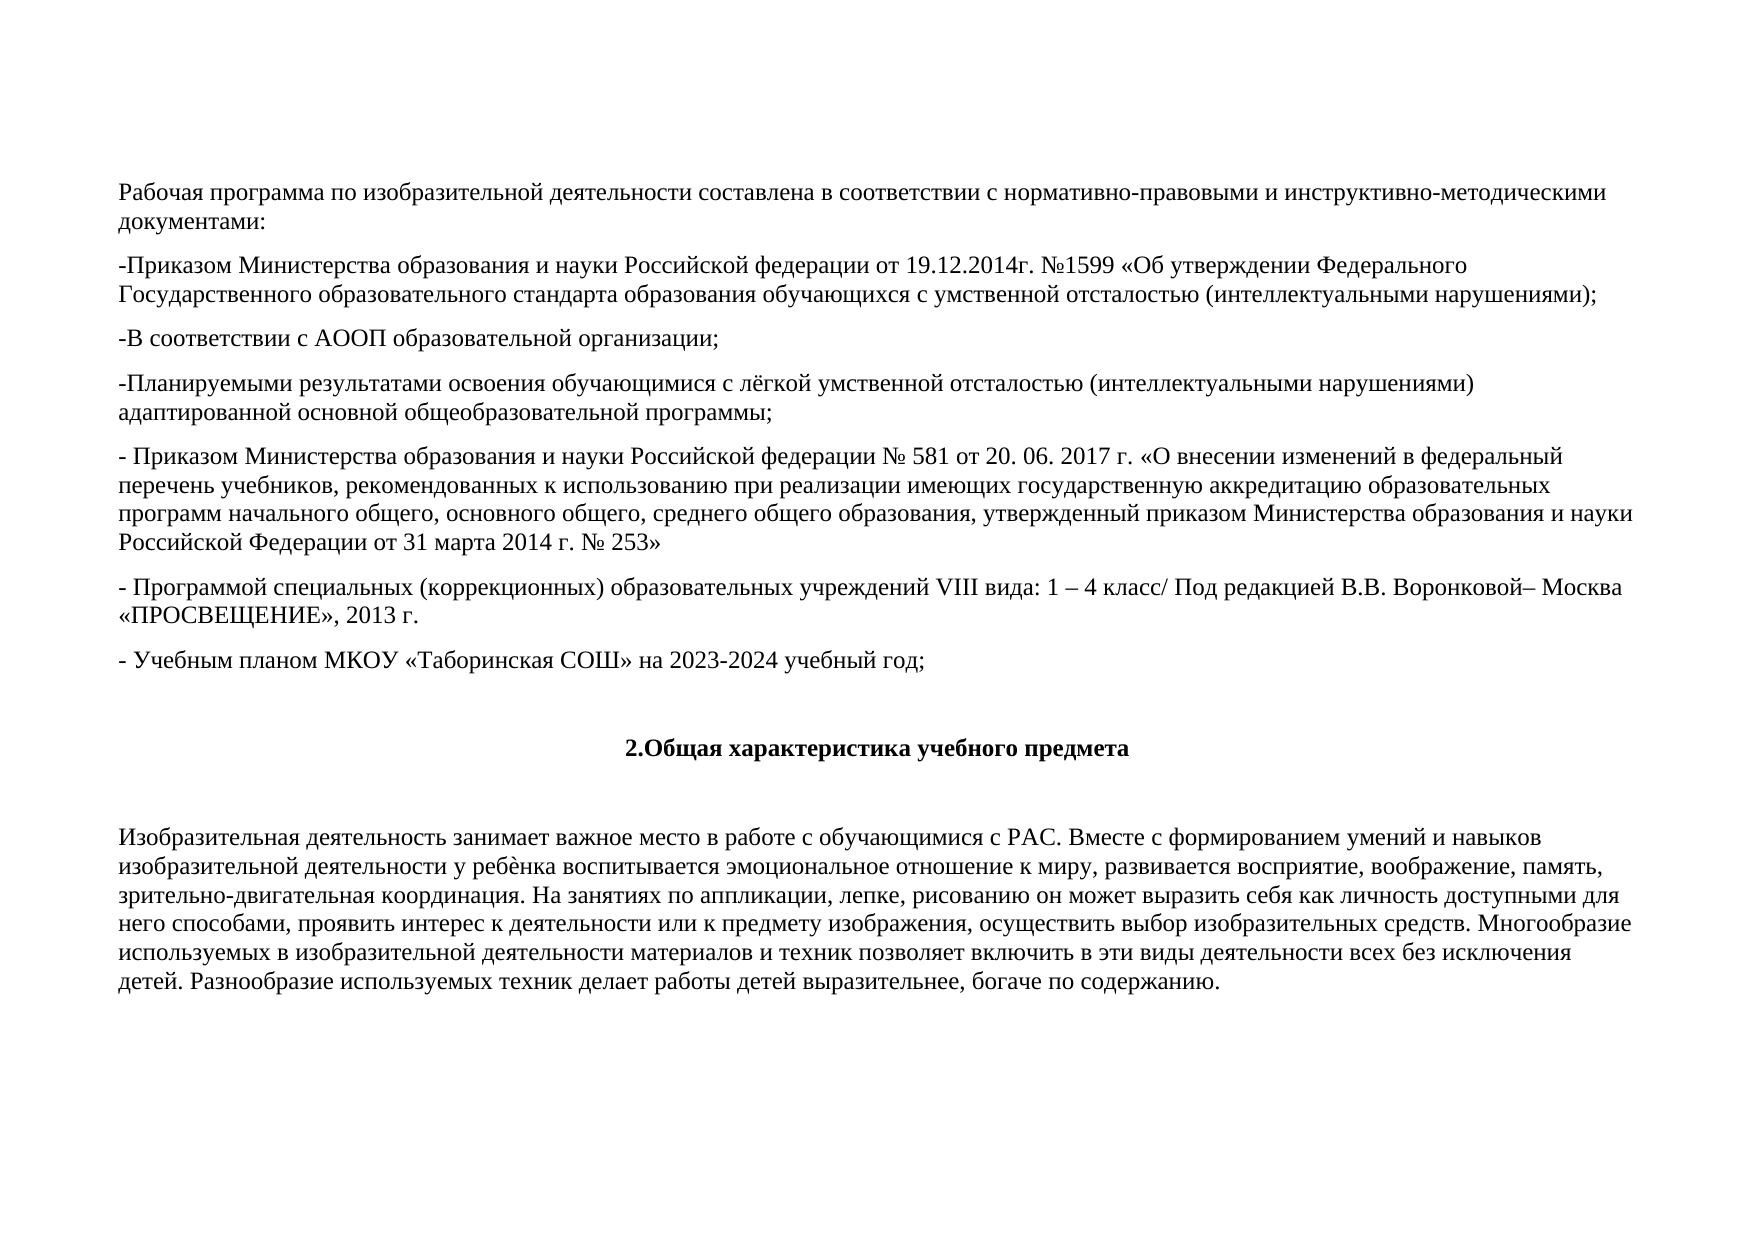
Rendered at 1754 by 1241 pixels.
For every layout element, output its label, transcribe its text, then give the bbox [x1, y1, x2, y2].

text Рабочая программа по изобразительной деятельности составлена в соответствии с нормативно-правовыми и инструктивно-методическими документами: [118, 177, 1636, 235]
text - Учебным планом МКОУ «Таборинская СОШ» на 2023-2024 учебный год; [118, 645, 1636, 673]
text -Планируемыми результатами освоения обучающимися с лёгкой умственной отсталостью (интеллектуальными нарушениями) адаптированной основной общеобразовательной программы; [118, 368, 1636, 425]
text - Программой специальных (коррекционных) образовательных учреждений VIII вида: 1 – 4 класс/ Под редакцией В.В. Воронковой– Москва «ПРОСВЕЩЕНИЕ», 2013 г. [118, 572, 1636, 629]
text Изобразительная деятельность занимает важное место в работе с обучающимися с РАС. Вместе с формированием умений и навыков изобразительной деятельности у ребѐнка воспитывается эмоциональное отношение к миру, развивается восприятие, воображение, память, зрительно-двигательная координация. На занятиях по аппликации, лепке, рисованию он может выразить себя как личность доступными для него способами, проявить интерес к деятельности или к предмету изображения, осуществить выбор изобразительных средств. Многообразие используемых в изобразительной деятельности материалов и техник позволяет включить в эти виды деятельности всех без исключения детей. Разнообразие используемых техник делает работы детей выразительнее, богаче по содержанию. [118, 822, 1636, 995]
text -В соответствии с АООП образовательной организации; [118, 323, 1636, 352]
text -Приказом Министерства образования и науки Российской федерации от 19.12.2014г. №1599 «Об утверждении Федерального Государственного образовательного стандарта образования обучающихся с умственной отсталостью (интеллектуальными нарушениями); [118, 250, 1636, 308]
text - Приказом Министерства образования и науки Российской федерации № 581 от 20. 06. 2017 г. «О внесении изменений в федеральный перечень учебников, рекомендованных к использованию при реализации имеющих государственную аккредитацию образовательных программ начального общего, основного общего, среднего общего образования, утвержденный приказом Министерства образования и науки Российской Федерации от 31 марта 2014 г. № 253» [118, 441, 1636, 556]
text 2.Общая характеристика учебного предмета [118, 733, 1636, 762]
